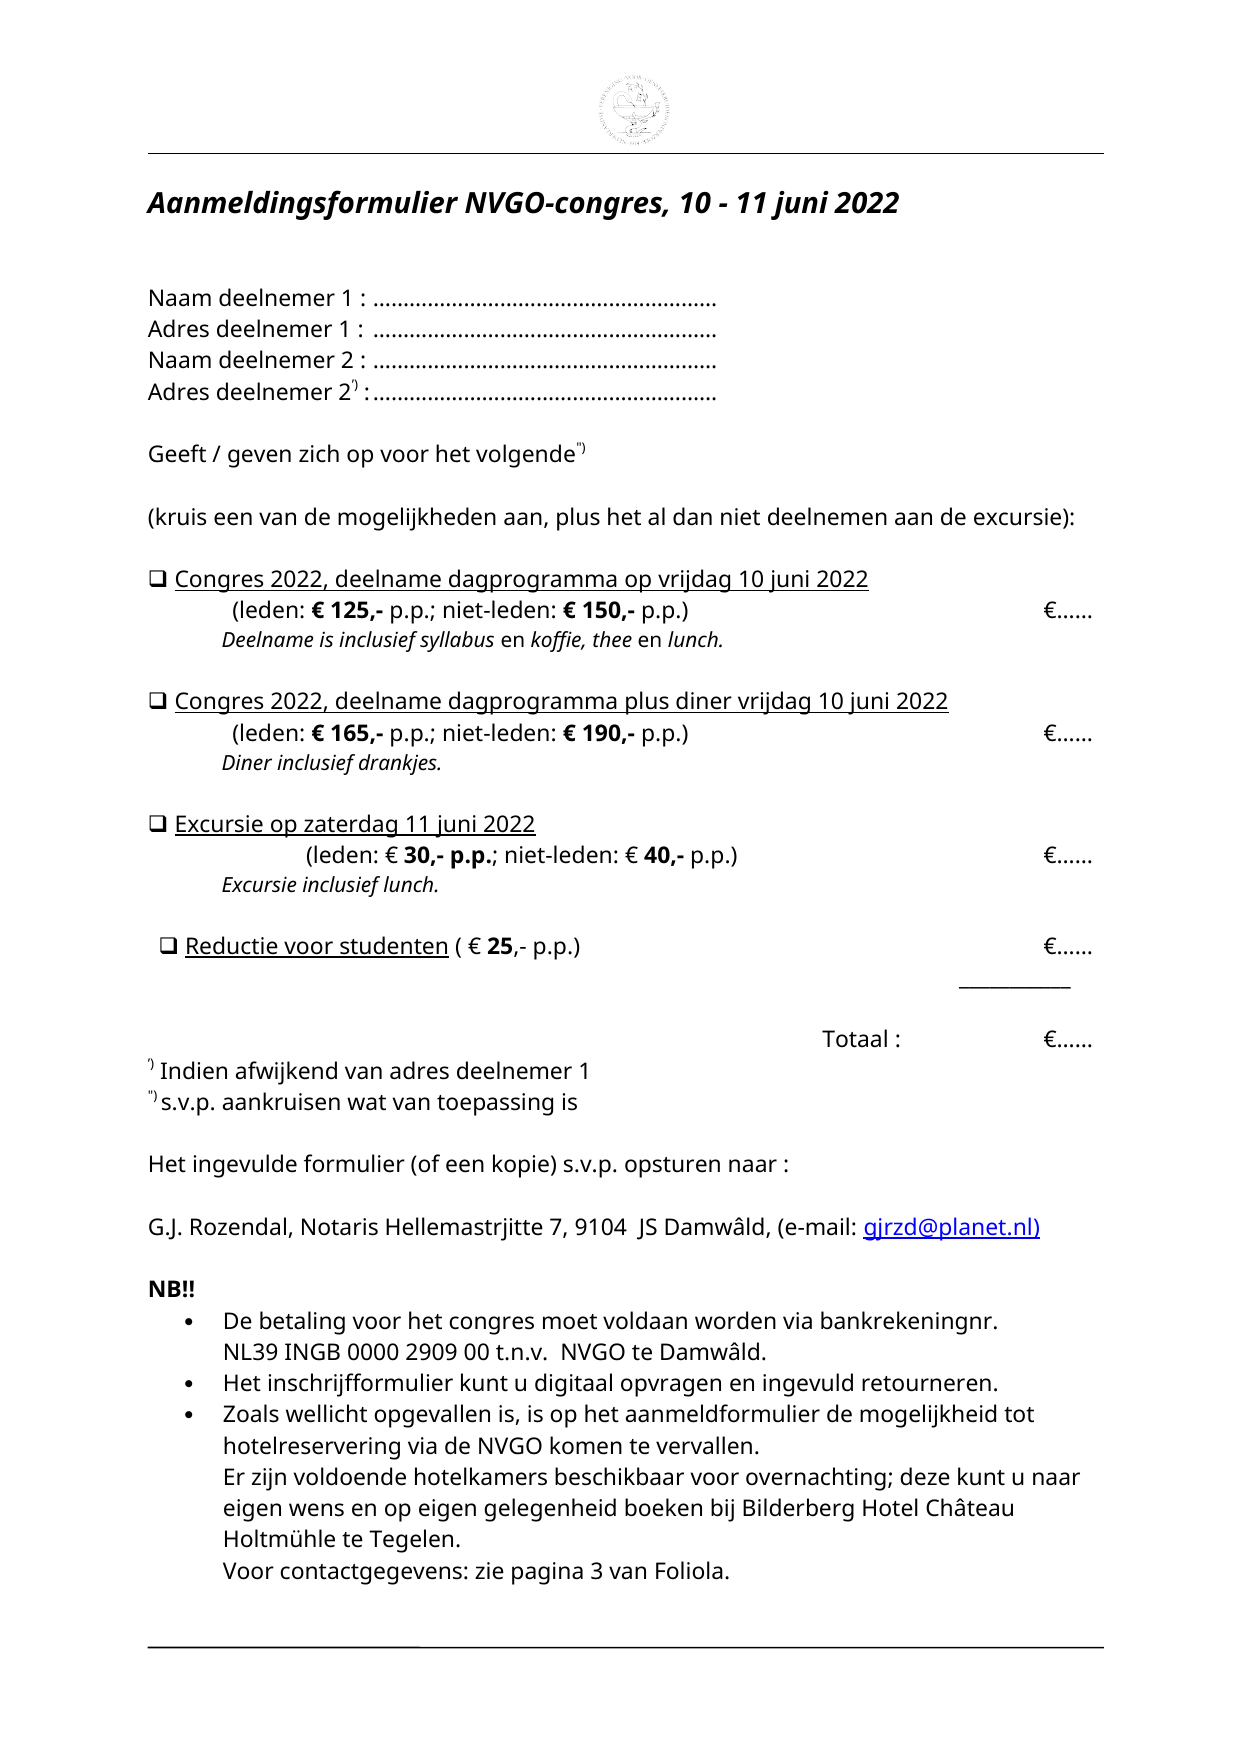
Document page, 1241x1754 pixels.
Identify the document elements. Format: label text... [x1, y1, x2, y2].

text Totaal : €…… [148, 1023, 1092, 1055]
list Zoals wellicht opgevallen is, is op het aanmeldformulier de mogelijkheid tot hotelreservering via de NVGO komen te vervallen. Er zijn voldoende hotelkamers beschikbaar voor overnachting; deze kunt u naar eigen wens en op eigen gelegenheid boeken bij Bilderberg Hotel Château Holtmühle te Tegelen. Voor contactgegevens: zie pagina 3 van Foliola. [185, 1398, 1092, 1586]
text Deelname is inclusief syllabus en koffie, thee en lunch. [148, 626, 1092, 654]
text Congres 2022, deelname dagprogramma plus diner vrijdag 10 juni 2022 [148, 685, 1092, 717]
text (leden: € 165,- p.p.; niet-leden: € 190,- p.p.) €…… [148, 717, 1092, 748]
picture [597, 72, 672, 148]
list De betaling voor het congres moet voldaan worden via bankrekeningnr. NL39 INGB 0000 2909 00 t.n.v. NVGO te Damwâld. [185, 1305, 1092, 1367]
text Adres deelnemer 1 : ………………………………………………… [148, 313, 1092, 344]
subtitle Aanmeldingsformulier NVGO-congres, 10 - 11 juni 2022 [148, 182, 1092, 222]
text Het ingevulde formulier (of een kopie) s.v.p. opsturen naar : [148, 1148, 1092, 1180]
text (kruis een van de mogelijkheden aan, plus het al dan niet deelnemen aan de excursie): [148, 469, 1092, 532]
text Reductie voor studenten ( € 25,- p.p.) €…… [148, 930, 1092, 961]
text NB!! [148, 1273, 1092, 1305]
text Geeft / geven zich op voor het volgende") [148, 438, 1092, 469]
text (leden: € 125,- p.p.; niet-leden: € 150,- p.p.) €…… [148, 594, 1092, 626]
text (leden: € 30,- p.p.; niet-leden: € 40,- p.p.) €…… [148, 839, 1092, 870]
text Diner inclusief drankjes. [221, 748, 1092, 776]
text Naam deelnemer 1 : ………………………………………………… [148, 282, 1092, 313]
text ") s.v.p. aankruisen wat van toepassing is [148, 1086, 1092, 1117]
text ’) Indien afwijkend van adres deelnemer 1 [148, 1055, 1092, 1086]
list Het inschrijfformulier kunt u digitaal opvragen en ingevuld retourneren. [185, 1367, 1092, 1398]
text ___________ [148, 961, 1092, 992]
text Congres 2022, deelname dagprogramma op vrijdag 10 juni 2022 [148, 563, 1092, 594]
text G.J. Rozendal, Notaris Hellemastrjitte 7, 9104 JS Damwâld, (e-mail: gjrzd@planet.nl) [148, 1180, 1092, 1242]
text Naam deelnemer 2 : ………………………………………………… [148, 344, 1092, 376]
text Excursie op zaterdag 11 juni 2022 [148, 807, 1092, 839]
text Excursie inclusief lunch. [148, 870, 1092, 898]
text Adres deelnemer 2’) : ………………………………………………… [148, 376, 1092, 407]
